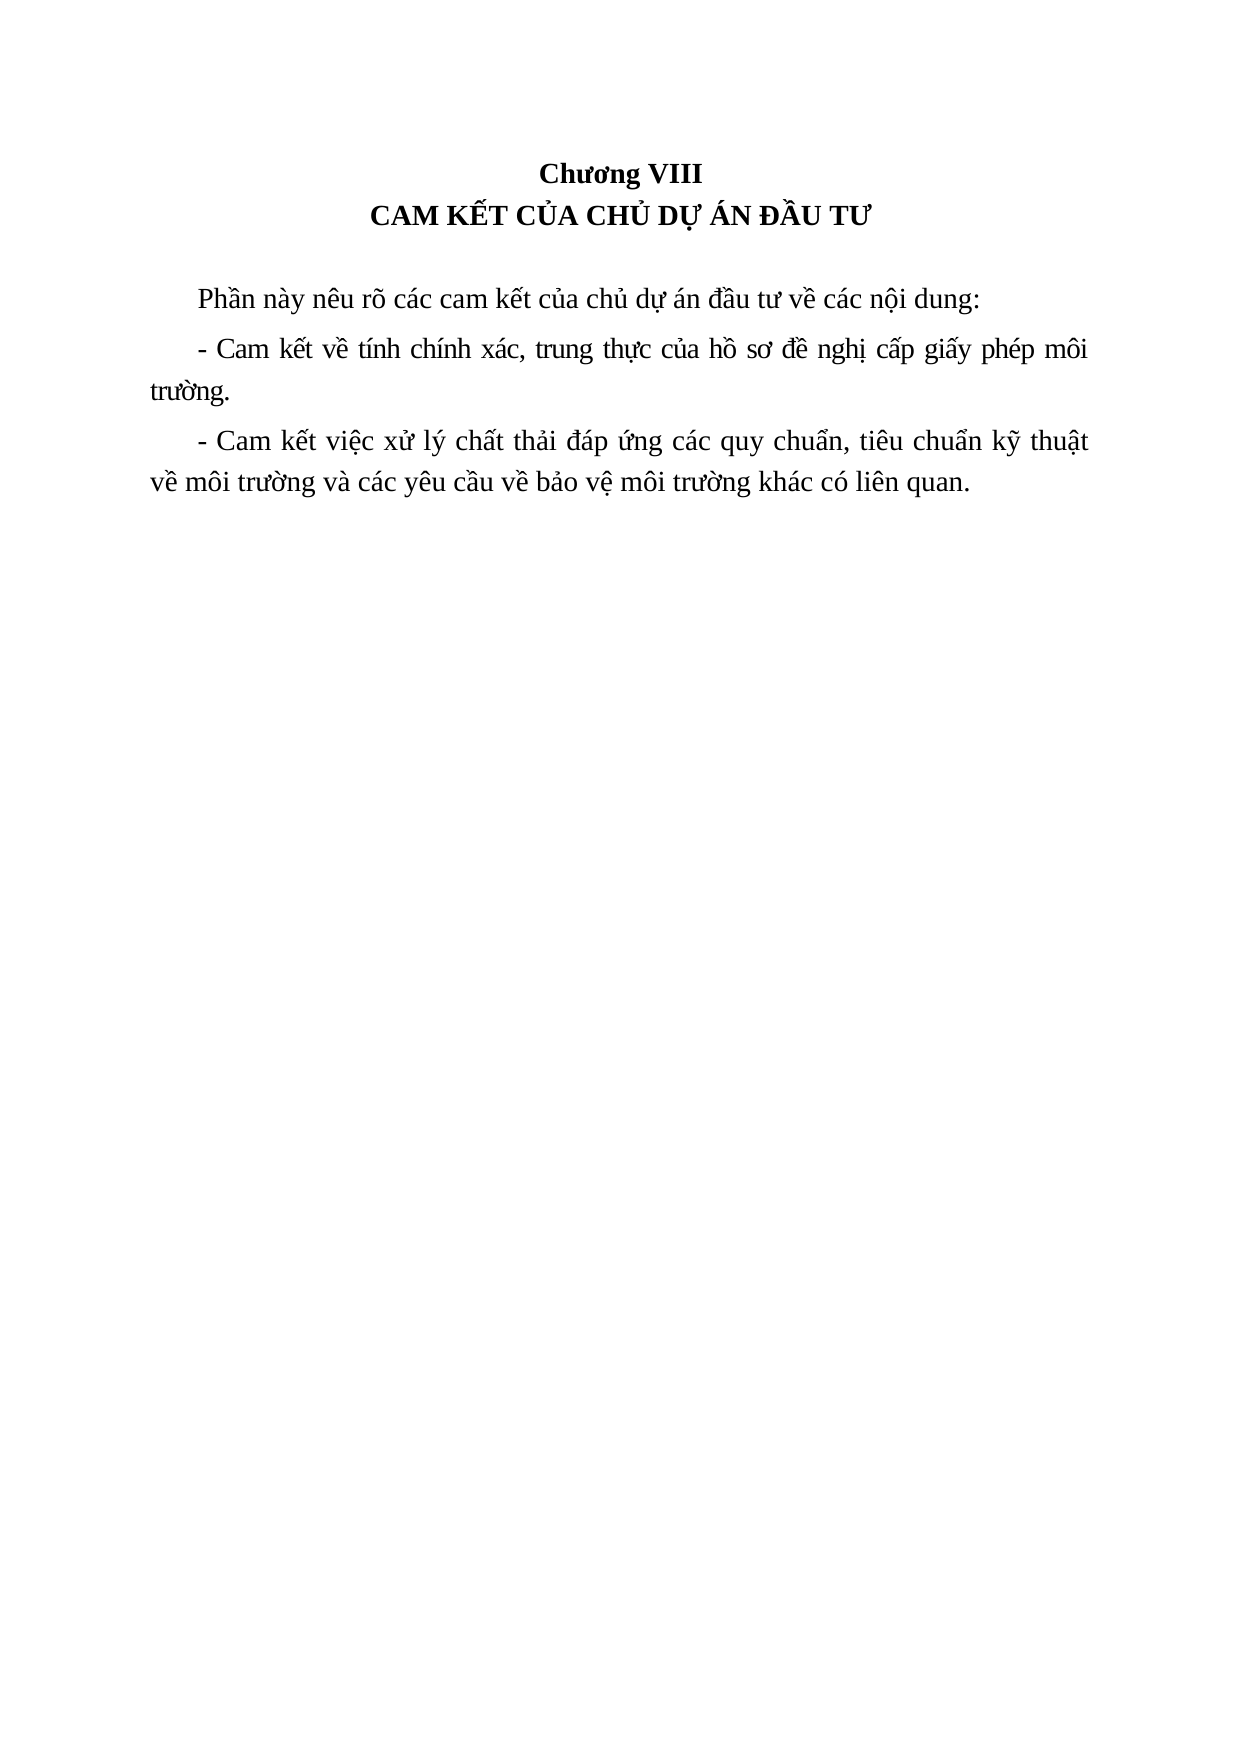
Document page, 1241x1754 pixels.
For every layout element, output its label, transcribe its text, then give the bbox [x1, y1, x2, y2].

text KẾT CỦA CHỦ DỰ ÁN ĐẦU TƯ [150, 192, 1090, 233]
text - kết về tính chính xác, trung thực của hồ sơ đề nghị cấp giấy phép môi trường. [150, 325, 1090, 408]
text Chương VIII [150, 150, 1090, 192]
text Phần này nêu rõ các cam kết của chủ dự án đầu tư về các nội dung: [150, 275, 1090, 317]
text - kết việc xử lý chất thải đáp ứng các quy chuẩn, tiêu chuẩn kỹ thuật về môi trường và các yêu cầu về bảo vệ môi trường khác có liên quan. [150, 417, 1090, 500]
